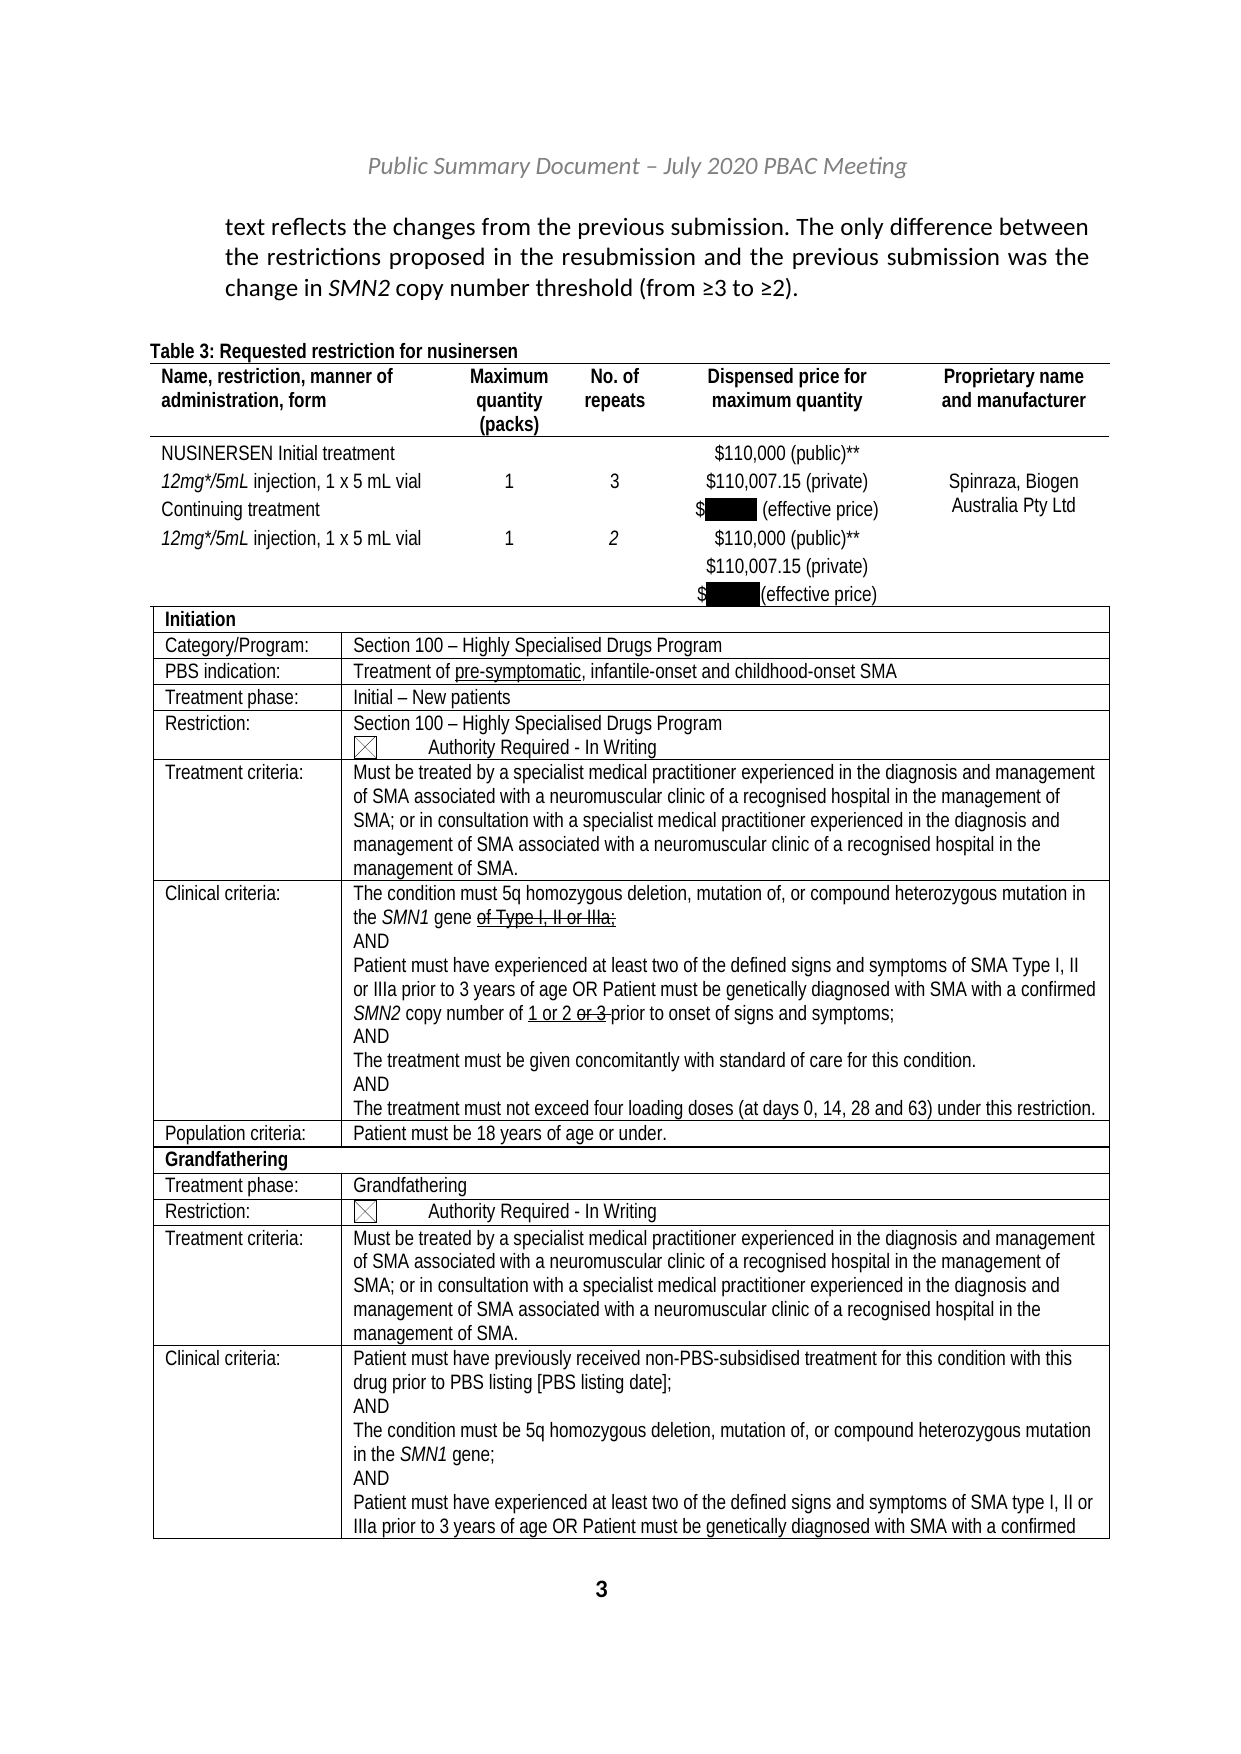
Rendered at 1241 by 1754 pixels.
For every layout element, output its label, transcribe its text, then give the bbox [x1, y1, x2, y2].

table_cell Section 100 – Highly Specialised Drugs Program Authority Required - In Writing [342, 711, 1109, 759]
table_cell NUSINERSEN Initial treatment 12mg*/5mL injection, 1 x 5 mL vial Continuing treatment 12mg*/5mL injection, 1 x 5 mL vial [150, 437, 445, 606]
table_cell $110,000 (public)** $110,007.15 (private) $'''''''''''''''' (effective price) $110,000 (public)** $110,007.15 (private) $''''''''''''''' (effective price) [656, 437, 918, 606]
table_cell 1 1 [445, 437, 573, 606]
table_cell Category/Program: [154, 633, 341, 658]
table_cell Population criteria: [154, 1121, 341, 1146]
table_cell Treatment phase: [154, 685, 341, 710]
table_header Dispensed price for maximum quantity [656, 364, 918, 436]
text Table 3: Requested restriction for nusinersen [150, 339, 1090, 363]
table_cell Section 100 – Highly Specialised Drugs Program [342, 633, 1109, 658]
table_cell Clinical criteria: [154, 1346, 341, 1538]
table_cell Must be treated by a specialist medical practitioner experienced in the diagnosis and management of SMA associated with a neuromuscular clinic of a recognised hospital in the management of SMA; or in consultation with a specialist medical practitioner experienced in the diagnosis and management of SMA associated with a neuromuscular clinic of a recognised hospital in the management of SMA. [342, 1226, 1109, 1345]
table_cell Treatment of pre-symptomatic, infantile-onset and childhood-onset SMA [342, 659, 1109, 684]
table_cell 3 2 [573, 437, 656, 606]
table_header Proprietary name and manufacturer [918, 364, 1110, 436]
table_cell Treatment criteria: [154, 1226, 341, 1345]
table_cell PBS indication: [154, 659, 341, 684]
table_cell Patient must be 18 years of age or under. [342, 1121, 1109, 1146]
table_cell Treatment criteria: [154, 760, 341, 880]
table_cell Grandfathering [342, 1174, 1109, 1198]
table_header No. of repeats [573, 364, 656, 436]
table_cell Grandfathering [154, 1148, 1109, 1172]
table_cell Initiation [154, 607, 1109, 632]
table_cell The condition must 5q homozygous deletion, mutation of, or compound heterozygous mutation in the SMN1 gene of Type I, II or IIIa; AND Patient must have experienced at least two of the defined signs and symptoms of SMA Type I, II or IIIa prior to 3 years of age OR Patient must be genetically diagnosed with SMA with a confirmed SMN2 copy number of 1 or 2 or 3 prior to onset of signs and symptoms; AND The treatment must be given concomitantly with standard of care for this condition. AND The treatment must not exceed four loading doses (at days 0, 14, 28 and 63) under this restriction. [342, 881, 1109, 1120]
table_cell Treatment phase: [154, 1174, 341, 1198]
table_header Name, restriction, manner of administration, form [150, 364, 445, 436]
table_cell Restriction: [154, 1200, 341, 1224]
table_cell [342, 1346, 1109, 1538]
table_cell Initial – New patients [342, 685, 1109, 710]
table_cell Restriction: [154, 711, 341, 759]
table_header Maximum quantity (packs) [445, 364, 573, 436]
table_cell Must be treated by a specialist medical practitioner experienced in the diagnosis and management of SMA associated with a neuromuscular clinic of a recognised hospital in the management of SMA; or in consultation with a specialist medical practitioner experienced in the diagnosis and management of SMA associated with a neuromuscular clinic of a recognised hospital in the management of SMA. [342, 760, 1109, 880]
table_cell Authority Required - In Writing [342, 1200, 1109, 1224]
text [150, 211, 1090, 303]
table_cell Clinical criteria: [154, 881, 341, 1120]
table_cell Spinraza, Biogen Australia Pty Ltd [918, 436, 1110, 606]
